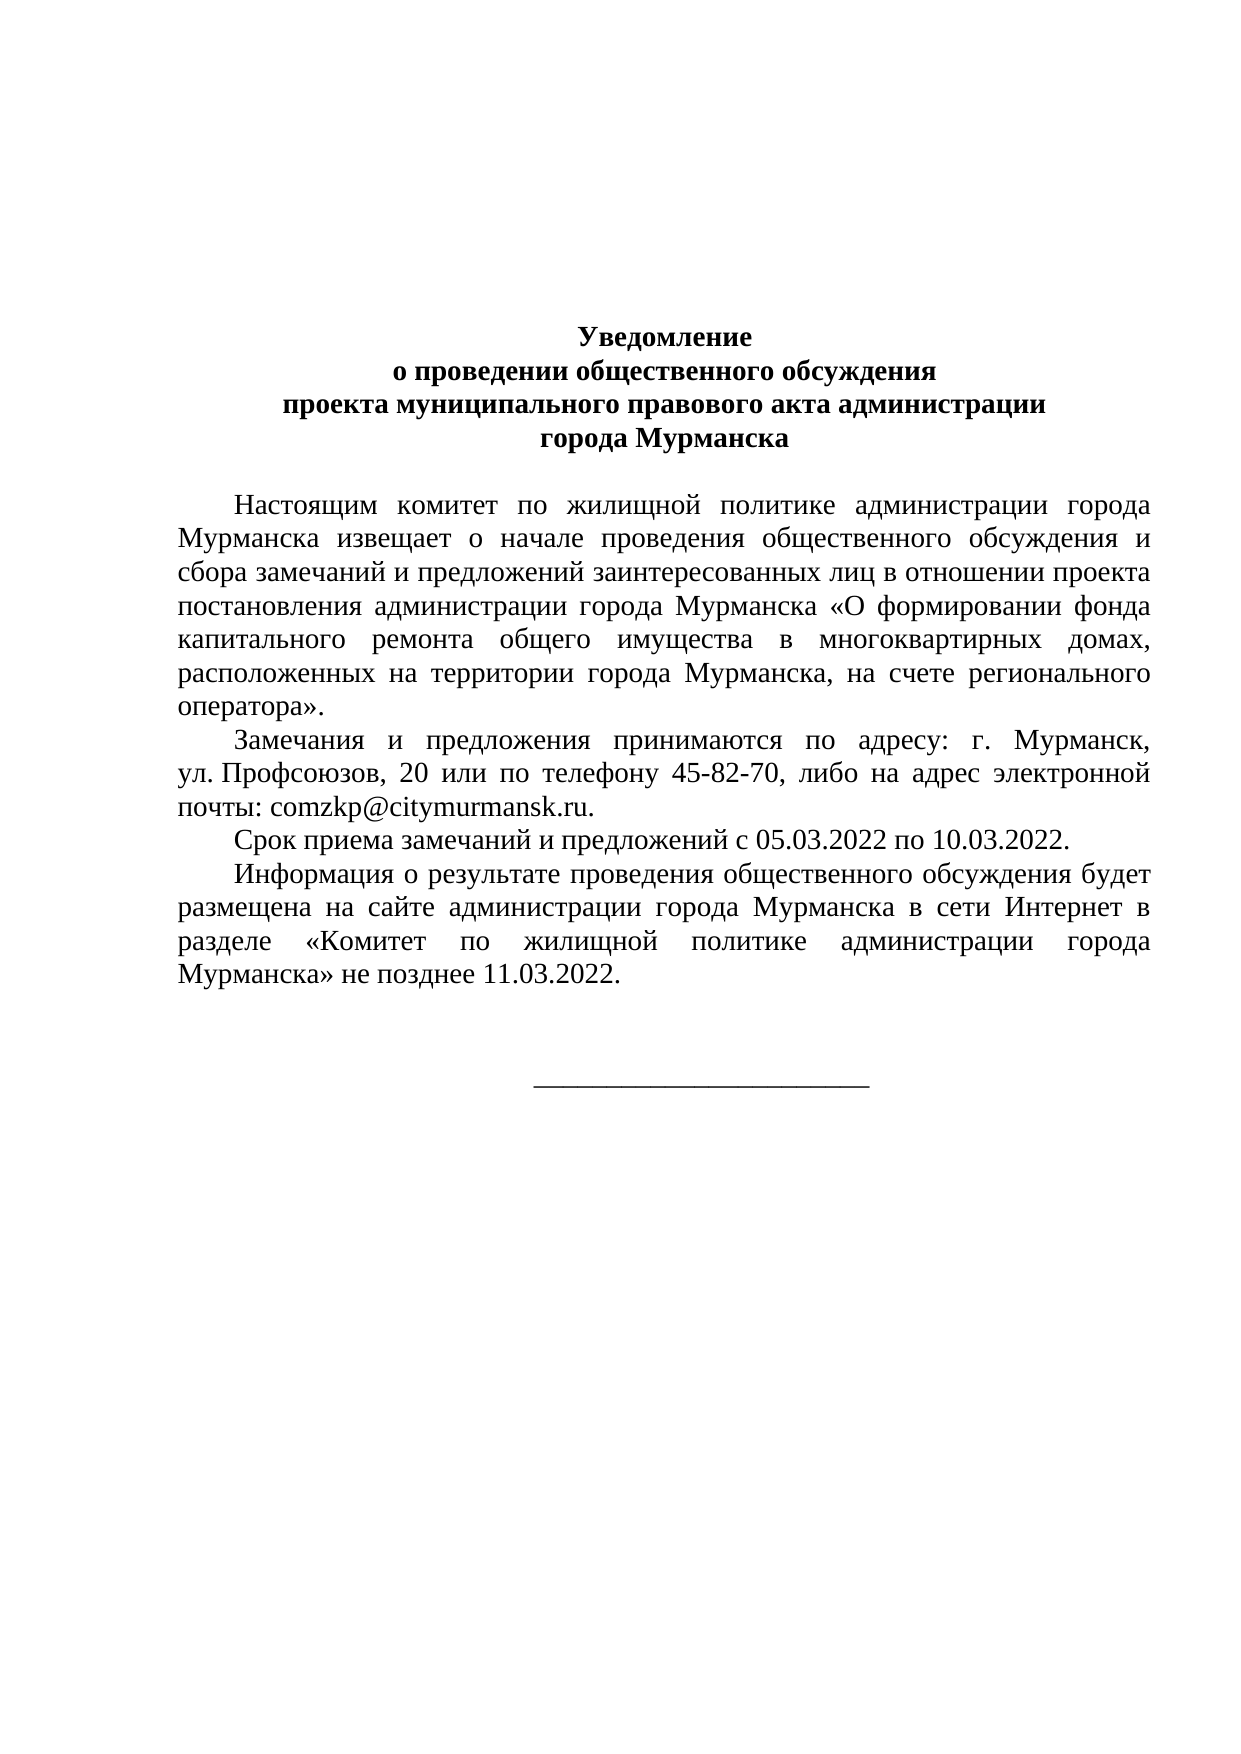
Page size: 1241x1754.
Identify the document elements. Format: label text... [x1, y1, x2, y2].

text города Мурманска [177, 420, 1152, 453]
text _______________________ [177, 1057, 1152, 1091]
text Информация о результате проведения общественного обсуждения будет размещена на сайте администрации города Мурманска в сети Интернет в разделе «Комитет по жилищной политике администрации города Мурманска» не позднее 11.03.2022. [177, 856, 1152, 990]
text Замечания и предложения принимаются по адресу: г. Мурманск, ул. Профсоюзов, 20 или по телефону 45-82-70, либо на адрес электронной почты: comzkp@citymurmansk.ru. [177, 722, 1152, 822]
text проекта муниципального правового акта администрации [177, 386, 1152, 420]
text о проведении общественного обсуждения [177, 353, 1152, 386]
text Срок приема замечаний и предложений с 05.03.2022 по 10.03.2022. [177, 822, 1152, 856]
text Уведомление [177, 319, 1152, 353]
text Настоящим комитет по жилищной политике администрации города Мурманска извещает о начале проведения общественного обсуждения и сбора замечаний и предложений заинтересованных лиц в отношении проекта постановления администрации города Мурманска «О формировании фонда капитального ремонта общего имущества в многоквартирных домах, расположенных на территории города Мурманска, на счете регионального оператора». [177, 487, 1152, 722]
